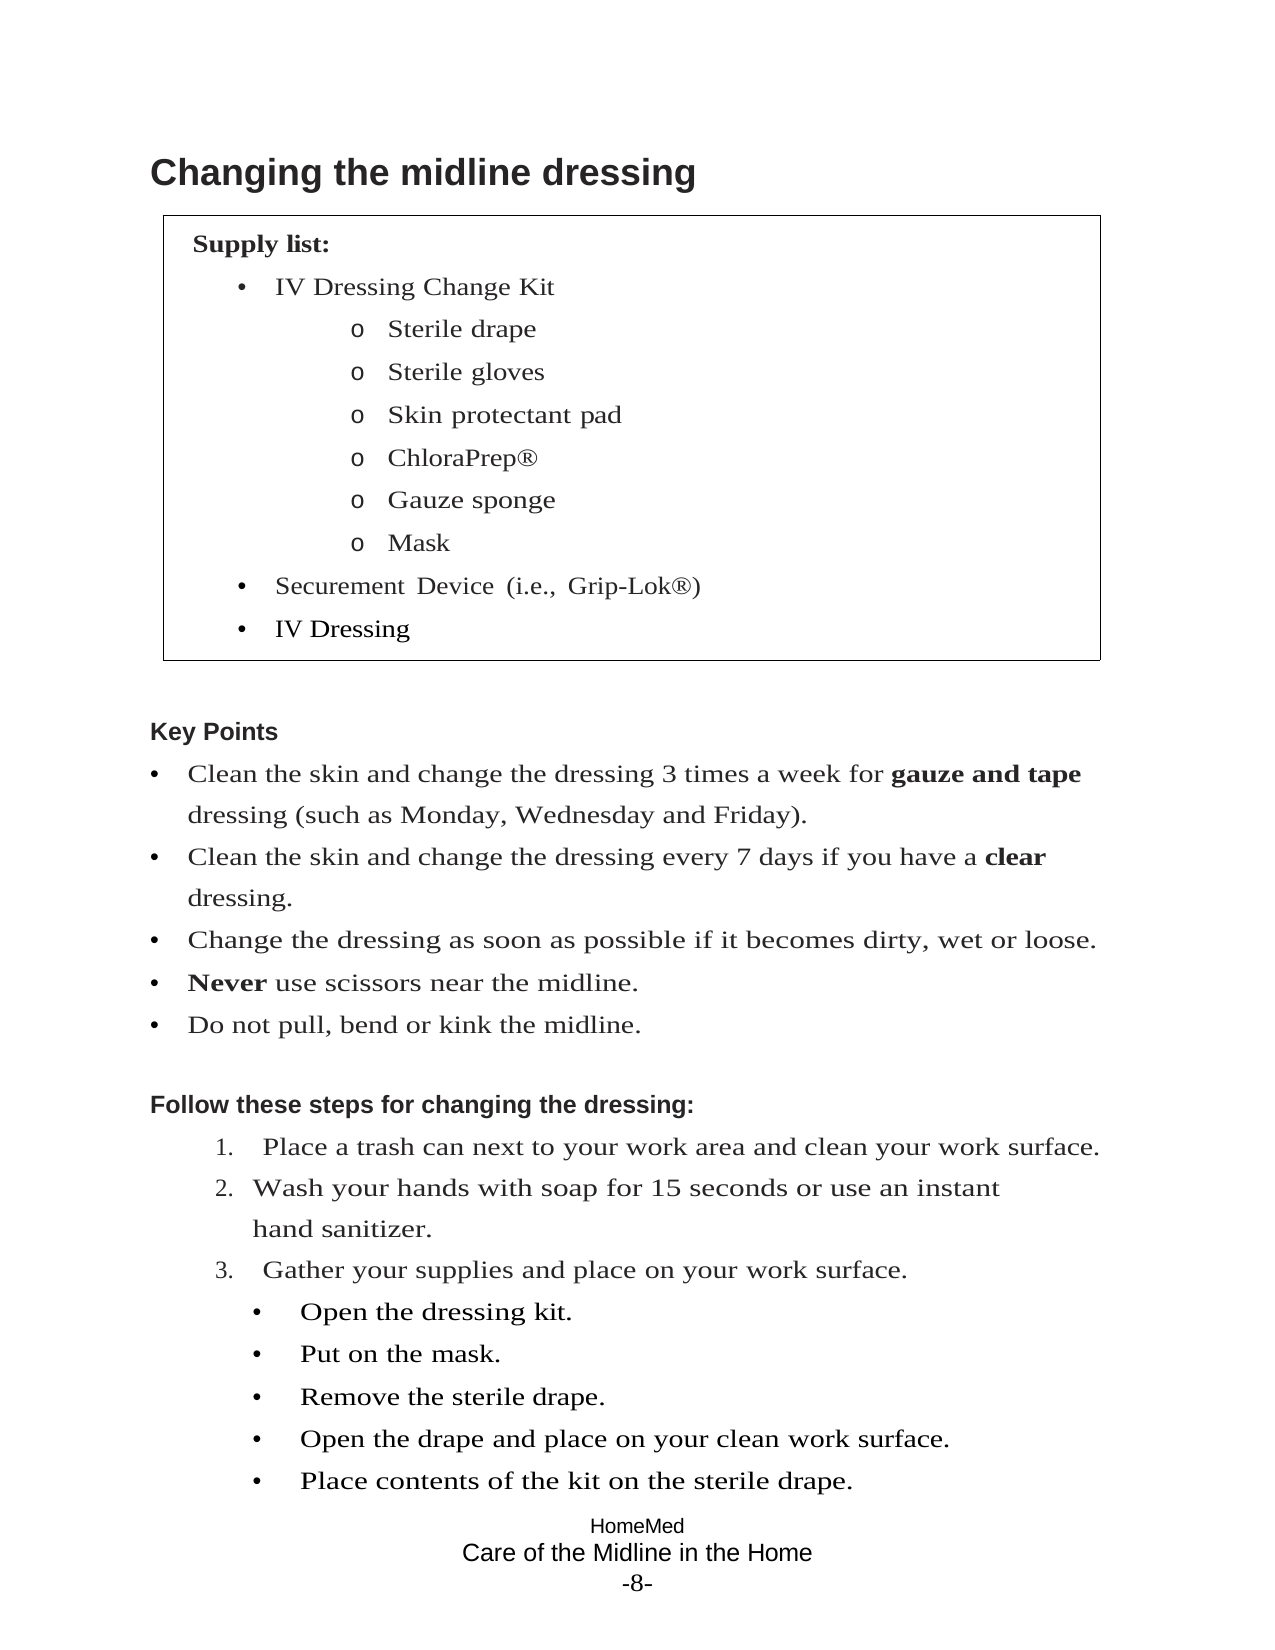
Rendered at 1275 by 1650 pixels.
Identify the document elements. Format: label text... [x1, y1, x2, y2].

list Gather your supplies and place on your work surface. [215, 1255, 1160, 1284]
list Place contents of the kit on the sterile drape. [252, 1466, 1160, 1495]
list Open the drape and place on your clean work surface. [252, 1424, 1160, 1453]
list Wash your hands with soap for 15 seconds or use an instant hand sanitizer. [215, 1173, 1048, 1243]
text dressing (such as Monday, Wednesday and Friday). [187, 800, 1160, 828]
list Change the dressing as soon as possible if it becomes dirty, wet or loose. [150, 926, 1160, 954]
list Do not pull, bend or kink the midline. [150, 1010, 1160, 1038]
text dressing. [187, 883, 1160, 912]
list Remove the sterile drape. [252, 1382, 1160, 1410]
list Clean the skin and change the dressing 3 times a week for gauze and tape [150, 759, 1160, 788]
subtitle Follow these steps for changing the dressing: [150, 1091, 1160, 1119]
list Clean the skin and change the dressing every 7 days if you have a clear [150, 842, 1160, 871]
subtitle Key Points [150, 717, 1160, 746]
list Put on the mask. [252, 1339, 1160, 1368]
list Never use scissors near the midline. [150, 968, 1160, 997]
list Place a trash can next to your work area and clean your work surface. [215, 1132, 1160, 1160]
list Open the dressing kit. [252, 1297, 1160, 1326]
subtitle Changing the midline dressing [150, 150, 1160, 193]
